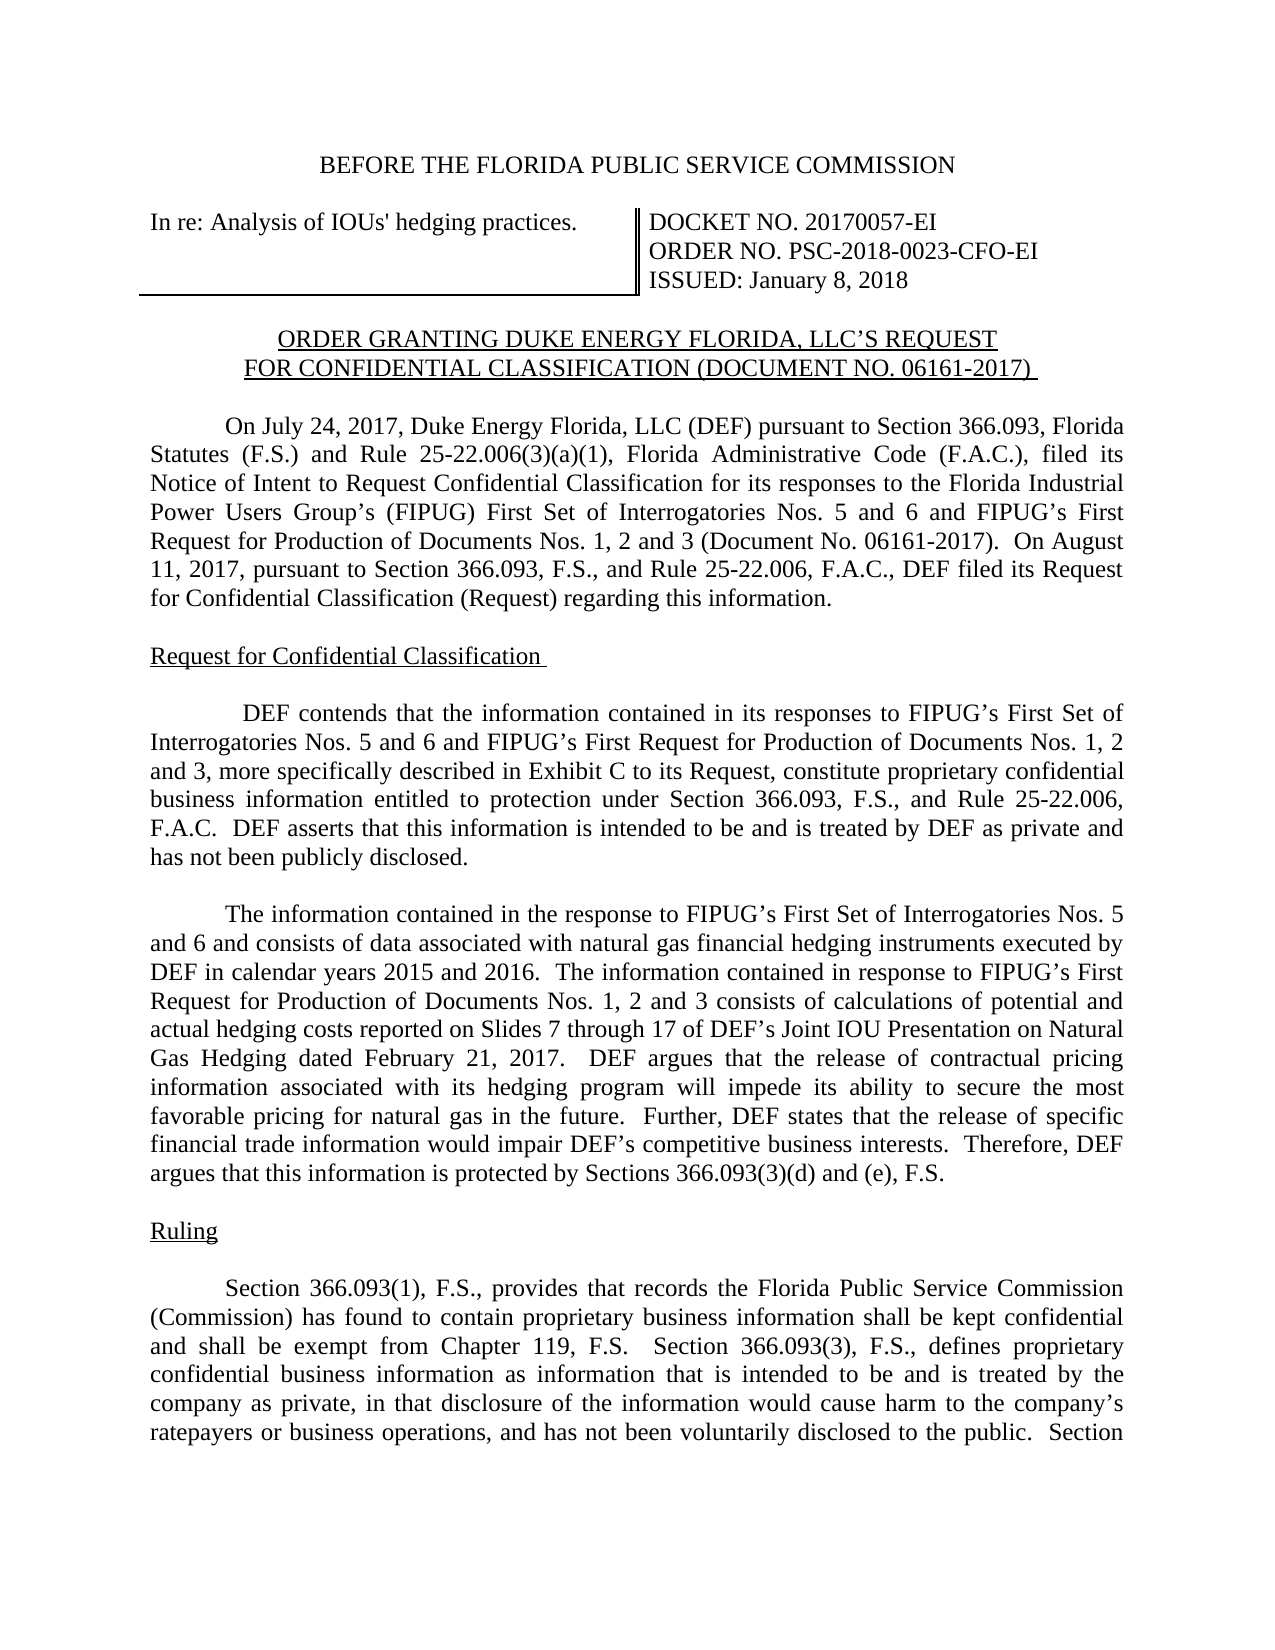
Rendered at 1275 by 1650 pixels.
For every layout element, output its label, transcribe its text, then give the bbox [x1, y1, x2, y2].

text Request for Confidential Classification [150, 641, 1125, 669]
text FOR CONFIDENTIAL CLASSIFICATION (DOCUMENT NO. 06161-2017) [150, 353, 1125, 382]
table_header DOCKET NO. 20170057-EI ORDER NO. PSC-2018-0023-CFO-EI ISSUED: January 8, 2018 [640, 208, 1136, 294]
text ORDER GRANTING DUKE ENERGY FLORIDA, LLC’S REQUEST [150, 324, 1125, 353]
text On July 24, 2017, Duke Energy Florida, LLC (DEF) pursuant to Section 366.093, Florida Statutes (F.S.) and Rule 25-22.006(3)(a)(1), Florida Administrative Code (F.A.C.), filed its Notice of Intent to Request Confidential Classification for its responses to the Florida Industrial Power Users Group’s (FIPUG) First Set of Interrogatories Nos. 5 and 6 and FIPUG’s First Request for Production of Documents Nos. 1, 2 and 3 (Document No. 06161-2017). On August 11, 2017, pursuant to Section 366.093, F.S., and Rule 25-22.006, F.A.C., DEF filed its Request for Confidential Classification (Request) regarding this information. [150, 411, 1125, 612]
table_header In re: Analysis of IOUs' hedging practices. [139, 208, 635, 294]
text Ruling [150, 1216, 1125, 1244]
text The information contained in the response to FIPUG’s First Set of Interrogatories Nos. 5 and 6 and consists of data associated with natural gas financial hedging instruments executed by DEF in calendar years 2015 and 2016. The information contained in response to FIPUG’s First Request for Production of Documents Nos. 1, 2 and 3 consists of calculations of potential and actual hedging costs reported on Slides 7 through 17 of DEF’s Joint IOU Presentation on Natural Gas Hedging dated February 21, 2017. DEF argues that the release of contractual pricing information associated with its hedging program will impede its ability to secure the most favorable pricing for natural gas in the future. Further, DEF states that the release of specific financial trade information would impair DEF’s competitive business interests. Therefore, DEF argues that this information is protected by Sections 366.093(3)(d) and (e), F.S. [150, 899, 1125, 1187]
subtitle BEFORE THE FLORIDA PUBLIC SERVICE COMMISSION [150, 150, 1125, 179]
text DEF contends that the information contained in its responses to FIPUG’s First Set of Interrogatories Nos. 5 and 6 and FIPUG’s First Request for Production of Documents Nos. 1, 2 and 3, more specifically described in Exhibit C to its Request, constitute proprietary confidential business information entitled to protection under Section 366.093, F.S., and Rule 25-22.006, F.A.C. DEF asserts that this information is intended to be and is treated by DEF as private and has not been publicly disclosed. [150, 698, 1125, 871]
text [150, 1273, 1125, 1446]
